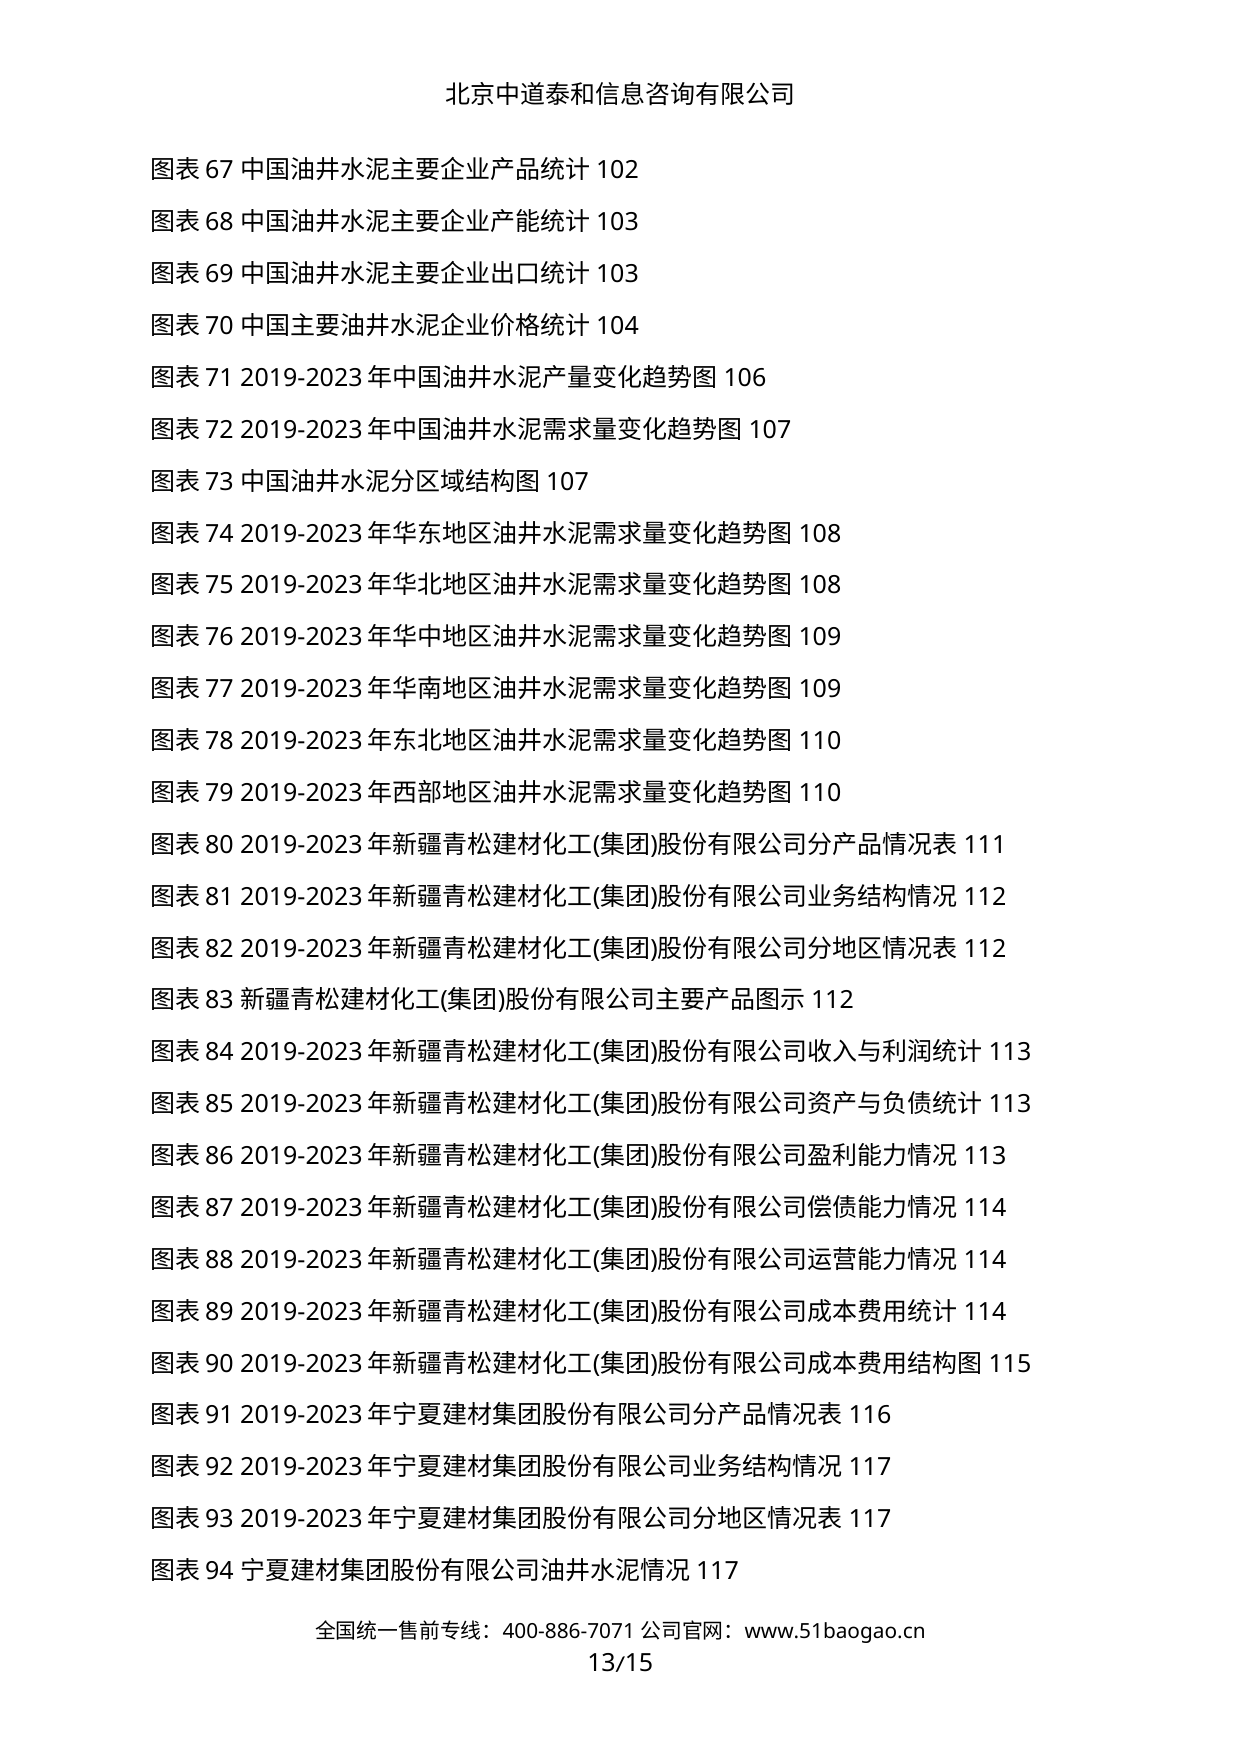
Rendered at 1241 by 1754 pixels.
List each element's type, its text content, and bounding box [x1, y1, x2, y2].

text 图表85 2019-2023年新疆青松建材化工(集团)股份有限公司资产与负债统计 113 [150, 1084, 1090, 1120]
text 图表77 2019-2023年华南地区油井水泥需求量变化趋势图 109 [150, 669, 1090, 705]
text 图表87 2019-2023年新疆青松建材化工(集团)股份有限公司偿债能力情况 114 [150, 1187, 1090, 1224]
text 图表68 中国油井水泥主要企业产能统计 103 [150, 202, 1090, 238]
text 图表90 2019-2023年新疆青松建材化工(集团)股份有限公司成本费用结构图 115 [150, 1343, 1090, 1379]
text 图表80 2019-2023年新疆青松建材化工(集团)股份有限公司分产品情况表 111 [150, 824, 1090, 861]
text 图表72 2019-2023年中国油井水泥需求量变化趋势图 107 [150, 409, 1090, 446]
text 图表88 2019-2023年新疆青松建材化工(集团)股份有限公司运营能力情况 114 [150, 1239, 1090, 1276]
text 图表79 2019-2023年西部地区油井水泥需求量变化趋势图 110 [150, 772, 1090, 809]
text 图表81 2019-2023年新疆青松建材化工(集团)股份有限公司业务结构情况 112 [150, 876, 1090, 912]
text 图表76 2019-2023年华中地区油井水泥需求量变化趋势图 109 [150, 617, 1090, 653]
text 图表92 2019-2023年宁夏建材集团股份有限公司业务结构情况 117 [150, 1447, 1090, 1483]
text 图表82 2019-2023年新疆青松建材化工(集团)股份有限公司分地区情况表 112 [150, 928, 1090, 964]
text 图表69 中国油井水泥主要企业出口统计 103 [150, 254, 1090, 290]
text 图表83 新疆青松建材化工(集团)股份有限公司主要产品图示 112 [150, 980, 1090, 1016]
text 图表94 宁夏建材集团股份有限公司油井水泥情况 117 [150, 1551, 1090, 1587]
text 图表91 2019-2023年宁夏建材集团股份有限公司分产品情况表 116 [150, 1395, 1090, 1431]
text 图表71 2019-2023年中国油井水泥产量变化趋势图 106 [150, 357, 1090, 394]
text 图表74 2019-2023年华东地区油井水泥需求量变化趋势图 108 [150, 513, 1090, 549]
text 图表75 2019-2023年华北地区油井水泥需求量变化趋势图 108 [150, 565, 1090, 601]
text 图表70 中国主要油井水泥企业价格统计 104 [150, 306, 1090, 342]
text 图表84 2019-2023年新疆青松建材化工(集团)股份有限公司收入与利润统计 113 [150, 1032, 1090, 1068]
text 图表93 2019-2023年宁夏建材集团股份有限公司分地区情况表 117 [150, 1499, 1090, 1535]
text 图表67 中国油井水泥主要企业产品统计 102 [150, 150, 1090, 186]
text 图表78 2019-2023年东北地区油井水泥需求量变化趋势图 110 [150, 721, 1090, 757]
text 图表89 2019-2023年新疆青松建材化工(集团)股份有限公司成本费用统计 114 [150, 1291, 1090, 1327]
text 图表86 2019-2023年新疆青松建材化工(集团)股份有限公司盈利能力情况 113 [150, 1136, 1090, 1172]
text 图表73 中国油井水泥分区域结构图 107 [150, 461, 1090, 497]
